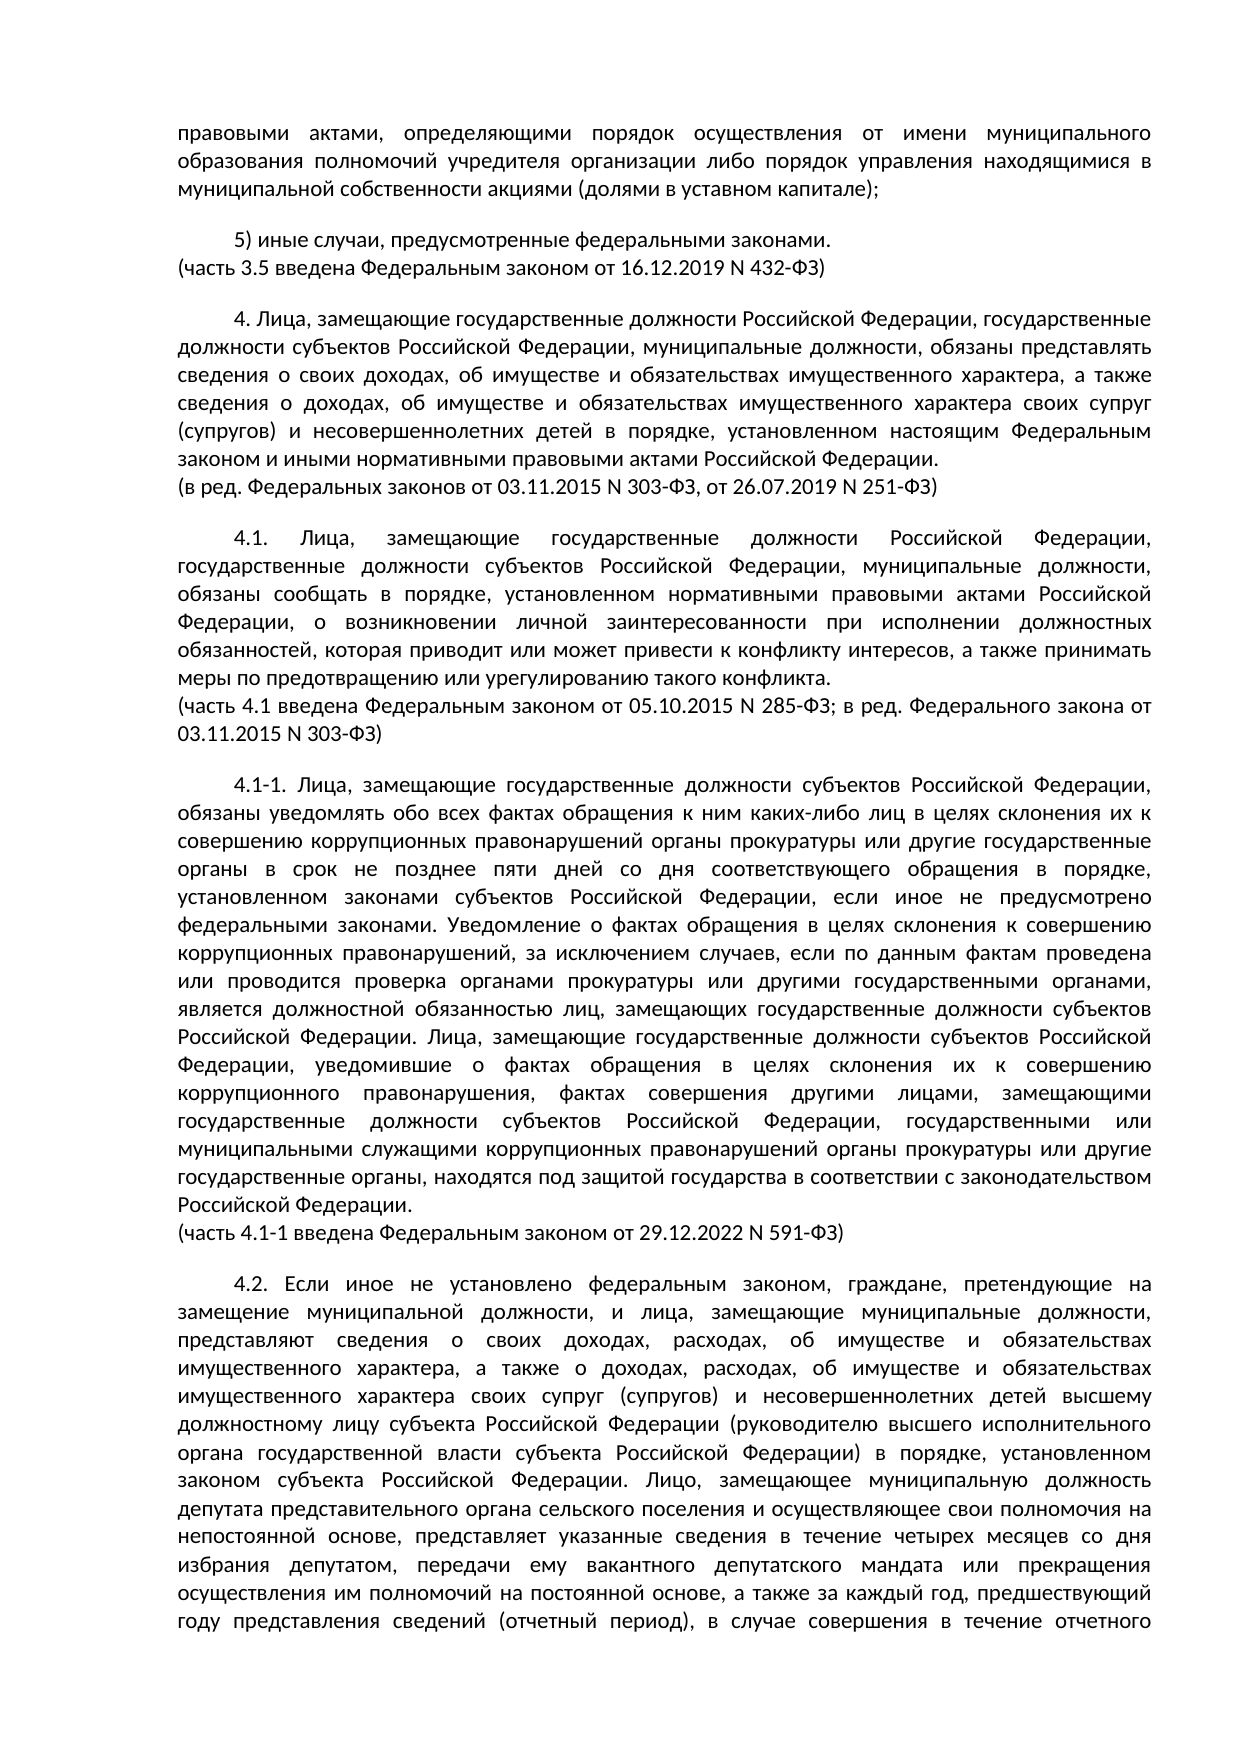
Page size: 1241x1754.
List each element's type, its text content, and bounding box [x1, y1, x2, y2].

text (часть 4.1-1 введена Федеральным законом от 29.12.2022 N 591-ФЗ) [177, 1218, 1152, 1247]
text 4.1-1. Лица, замещающие государственные должности субъектов Российской Федерации, обязаны уведомлять обо всех фактах обращения к ним каких-либо лиц в целях склонения их к совершению коррупционных правонарушений органы прокуратуры или другие государственные органы в срок не позднее пяти дней со дня соответствующего обращения в порядке, установленном законами субъектов Российской Федерации, если иное не предусмотрено федеральными законами. Уведомление о фактах обращения в целях склонения к совершению коррупционных правонарушений, за исключением случаев, если по данным фактам проведена или проводится проверка органами прокуратуры или другими государственными органами, является должностной обязанностью лиц, замещающих государственные должности субъектов Российской Федерации. Лица, замещающие государственные должности субъектов Российской Федерации, уведомившие о фактах обращения в целях склонения их к совершению коррупционного правонарушения, фактах совершения другими лицами, замещающими государственные должности субъектов Российской Федерации, государственными или муниципальными служащими коррупционных правонарушений органы прокуратуры или другие государственные органы, находятся под защитой государства в соответствии с законодательством Российской Федерации. [177, 770, 1152, 1218]
text (в ред. Федеральных законов от 03.11.2015 N 303-ФЗ, от 26.07.2019 N 251-ФЗ) [177, 472, 1152, 500]
text 4. Лица, замещающие государственные должности Российской Федерации, государственные должности субъектов Российской Федерации, муниципальные должности, обязаны представлять сведения о своих доходах, об имуществе и обязательствах имущественного характера, а также сведения о доходах, об имуществе и обязательствах имущественного характера своих супруг (супругов) и несовершеннолетних детей в порядке, установленном настоящим Федеральным законом и иными нормативными правовыми актами Российской Федерации. [177, 304, 1152, 472]
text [177, 118, 1152, 202]
text (часть 4.1 введена Федеральным законом от 05.10.2015 N 285-ФЗ; в ред. Федерального закона от 03.11.2015 N 303-ФЗ) [177, 691, 1152, 747]
text 5) иные случаи, предусмотренные федеральными законами. [177, 225, 1152, 253]
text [177, 1269, 1152, 1634]
text (часть 3.5 введена Федеральным законом от 16.12.2019 N 432-ФЗ) [177, 253, 1152, 281]
text 4.1. Лица, замещающие государственные должности Российской Федерации, государственные должности субъектов Российской Федерации, муниципальные должности, обязаны сообщать в порядке, установленном нормативными правовыми актами Российской Федерации, о возникновении личной заинтересованности при исполнении должностных обязанностей, которая приводит или может привести к конфликту интересов, а также принимать меры по предотвращению или урегулированию такого конфликта. [177, 523, 1152, 691]
